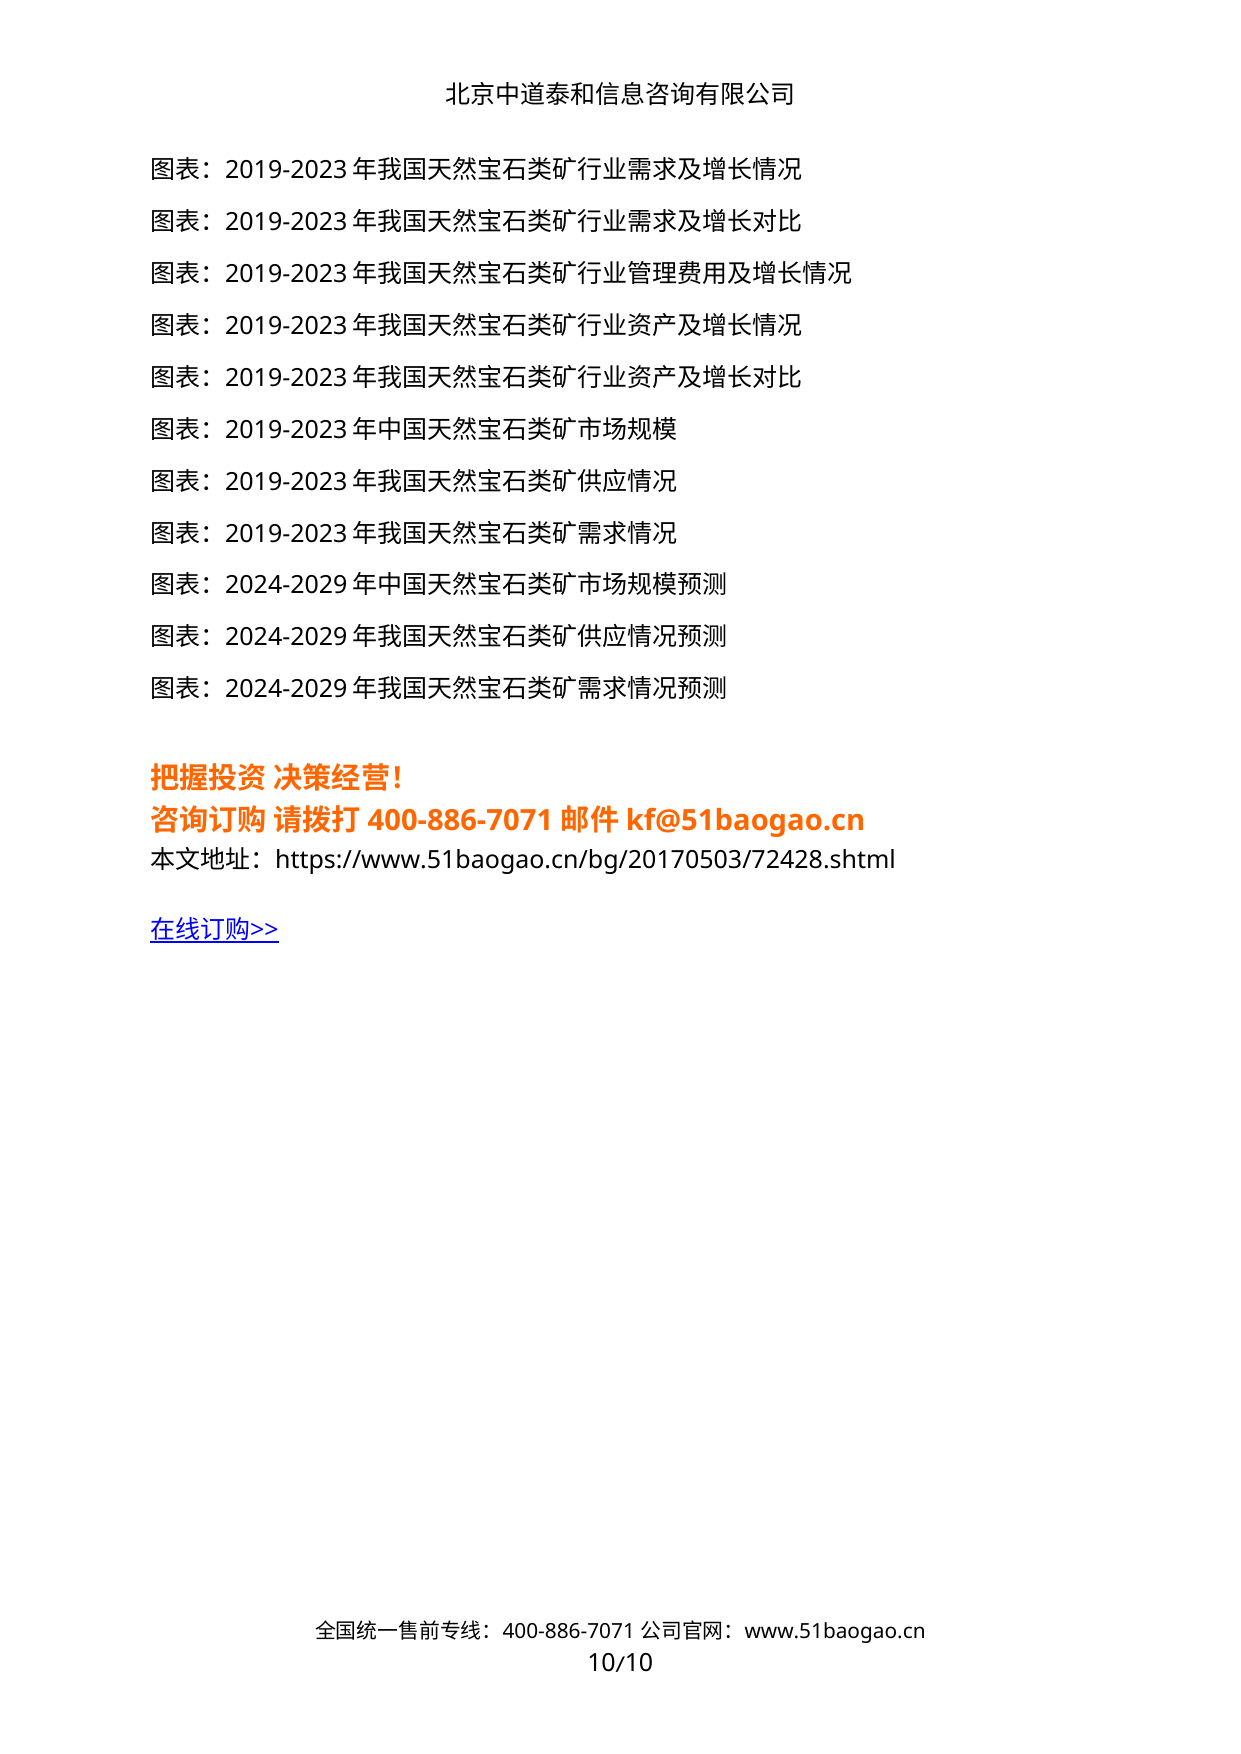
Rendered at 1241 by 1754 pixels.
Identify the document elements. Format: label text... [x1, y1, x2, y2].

text 在线订购>> [150, 876, 1090, 946]
text 图表：2019-2023年我国天然宝石类矿行业资产及增长情况 [150, 306, 1090, 342]
text 图表：2019-2023年我国天然宝石类矿行业管理费用及增长情况 [150, 254, 1090, 290]
text 图表：2019-2023年我国天然宝石类矿需求情况 [150, 513, 1090, 549]
text 图表：2019-2023年我国天然宝石类矿行业需求及增长情况 [150, 150, 1090, 186]
text 图表：2019-2023年中国天然宝石类矿市场规模 [150, 409, 1090, 446]
text 把握投资 决策经营！咨询订购 请拨打 400-886-7071 邮件 kf@51baogao.cn本文地址：https://www.51baogao.cn/bg/20170503/72428.shtml [150, 721, 1090, 876]
text 图表：2019-2023年我国天然宝石类矿行业需求及增长对比 [150, 202, 1090, 238]
text 图表：2024-2029年我国天然宝石类矿供应情况预测 [150, 617, 1090, 653]
text 图表：2019-2023年我国天然宝石类矿行业资产及增长对比 [150, 357, 1090, 394]
text 图表：2024-2029年我国天然宝石类矿需求情况预测 [150, 669, 1090, 705]
text 图表：2019-2023年我国天然宝石类矿供应情况 [150, 461, 1090, 497]
text 图表：2024-2029年中国天然宝石类矿市场规模预测 [150, 565, 1090, 601]
